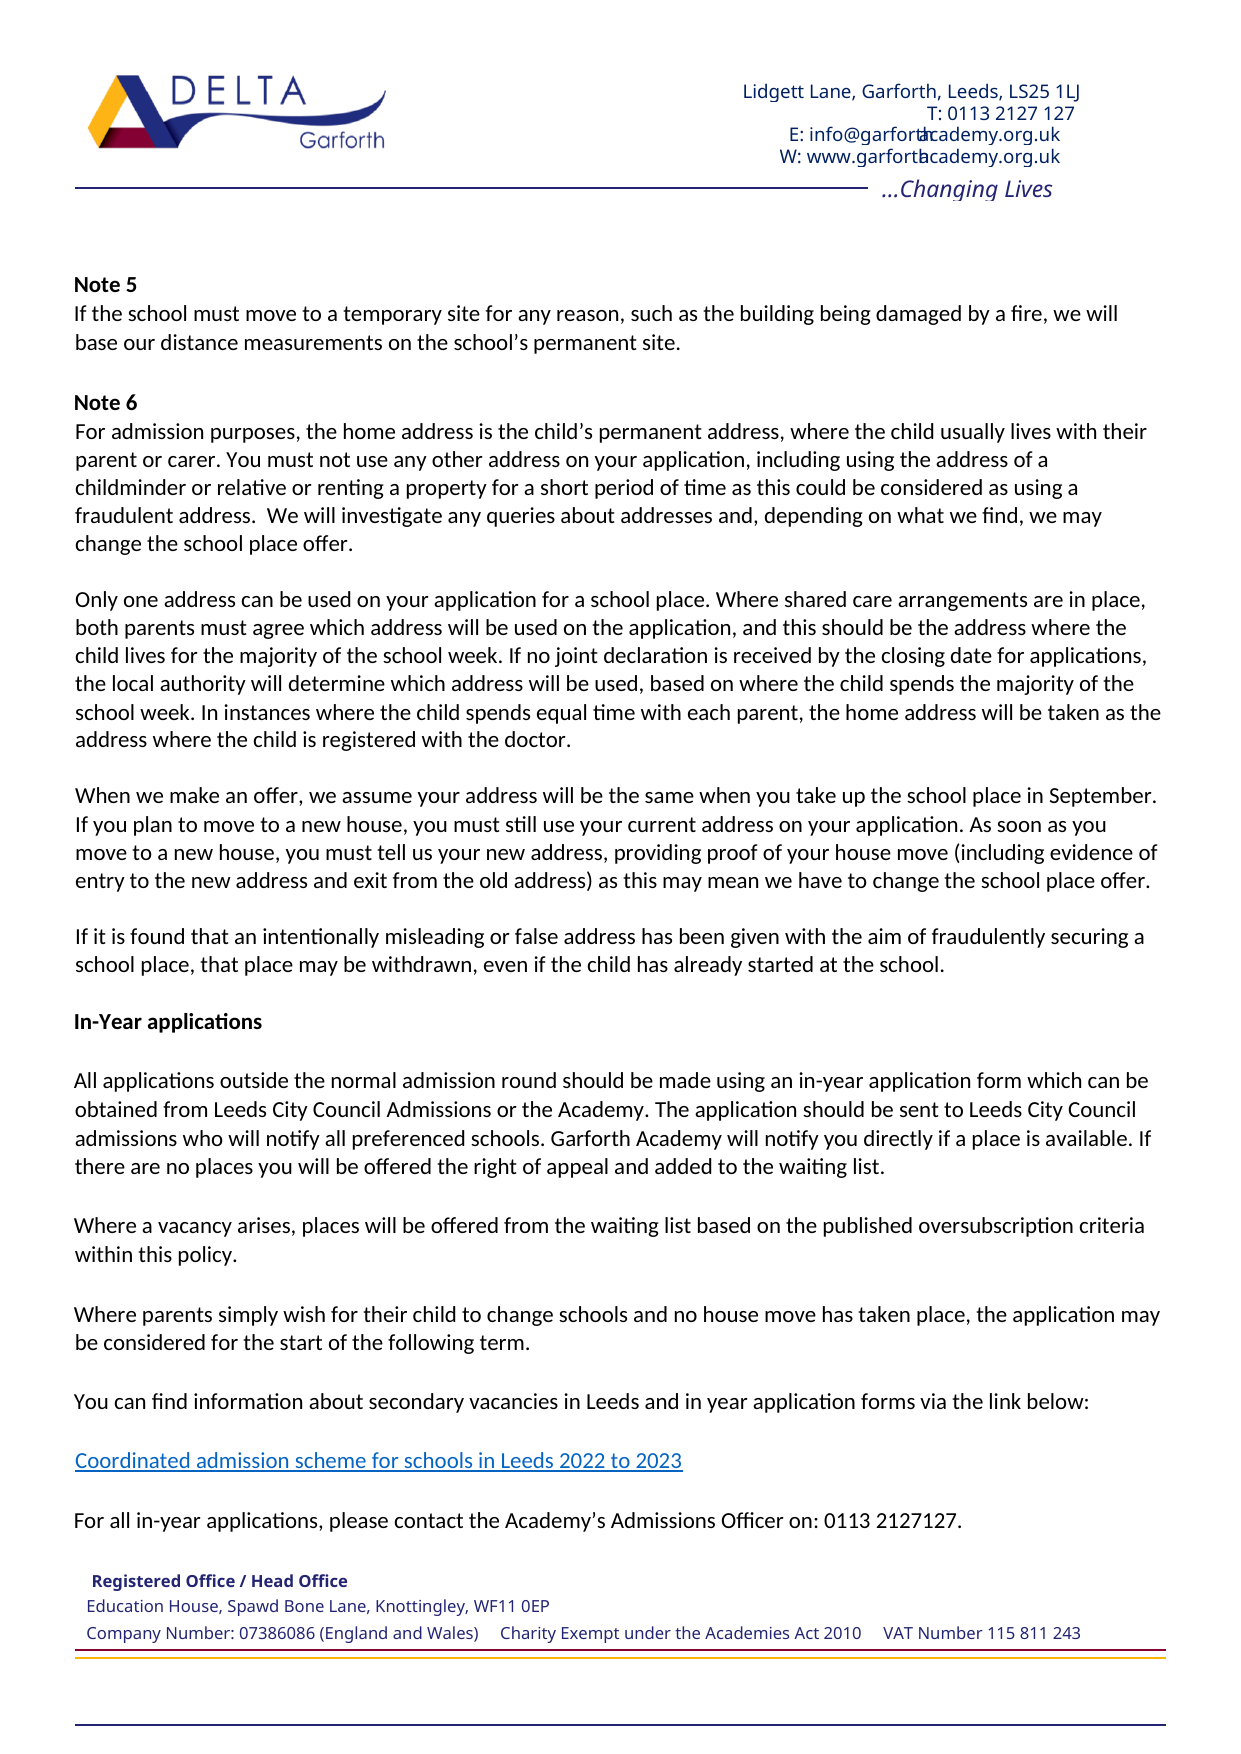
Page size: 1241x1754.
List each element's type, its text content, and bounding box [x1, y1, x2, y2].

text Where parents simply wish for their child to change schools and no house move has taken place, the application may be considered for the start of the following term. [73, 1300, 1165, 1357]
subtitle Note 6 [73, 388, 1165, 416]
list Only one address can be used on your application for a school place. Where shared care arrangements are in place, both parents must agree which address will be used on the application, and this should be the address where the child lives for the majority of the school week. If no joint declaration is received by the closing date for applications, the local authority will determine which address will be used, based on where the child spends the majority of the school week. In instances where the child spends equal time with each parent, the home address will be taken as the address where the child is registered with the doctor. [75, 586, 1165, 754]
text For all in-year applications, please contact the Academy’s Admissions Officer on: 0113 2127127. [73, 1506, 1165, 1534]
list If it is found that an intentionally misleading or false address has been given with the aim of fraudulently securing a school place, that place may be withdrawn, even if the child has already started at the school. [75, 922, 1165, 978]
subtitle Note 5 [73, 270, 1165, 298]
text Coordinated admission scheme for schools in Leeds 2022 to 2023 [75, 1446, 1165, 1474]
list For admission purposes, the home address is the child’s permanent address, where the child usually lives with their parent or carer. You must not use any other address on your application, including using the address of a childminder or relative or renting a property for a short period of time as this could be considered as using a fraudulent address. We will investigate any queries about addresses and, depending on what we find, we may change the school place offer. [75, 417, 1165, 557]
text Where a vacancy arises, places will be offered from the waiting list based on the published oversubscription criteria within this policy. [73, 1211, 1165, 1268]
picture [85, 73, 387, 151]
text If the school must move to a temporary site for any reason, such as the building being damaged by a fire, we will base our distance measurements on the school’s permanent site. [73, 299, 1165, 356]
text You can find information about secondary vacancies in Leeds and in year application forms via the link below: [73, 1387, 1165, 1415]
text All applications outside the normal admission round should be made using an in-year application form which can be obtained from Leeds City Council Admissions or the Academy. The application should be sent to Leeds City Council admissions who will notify all preferenced schools. Garforth Academy will notify you directly if a place is available. If there are no places you will be offered the right of appeal and added to the waiting list. [73, 1066, 1165, 1181]
subtitle In-Year applications [73, 1007, 1165, 1035]
list When we make an offer, we assume your address will be the same when you take up the school place in September. If you plan to move to a new house, you must still use your current address on your application. As soon as you move to a new house, you must tell us your new address, providing proof of your house move (including evidence of entry to the new address and exit from the old address) as this may mean we have to change the school place offer. [75, 782, 1165, 894]
